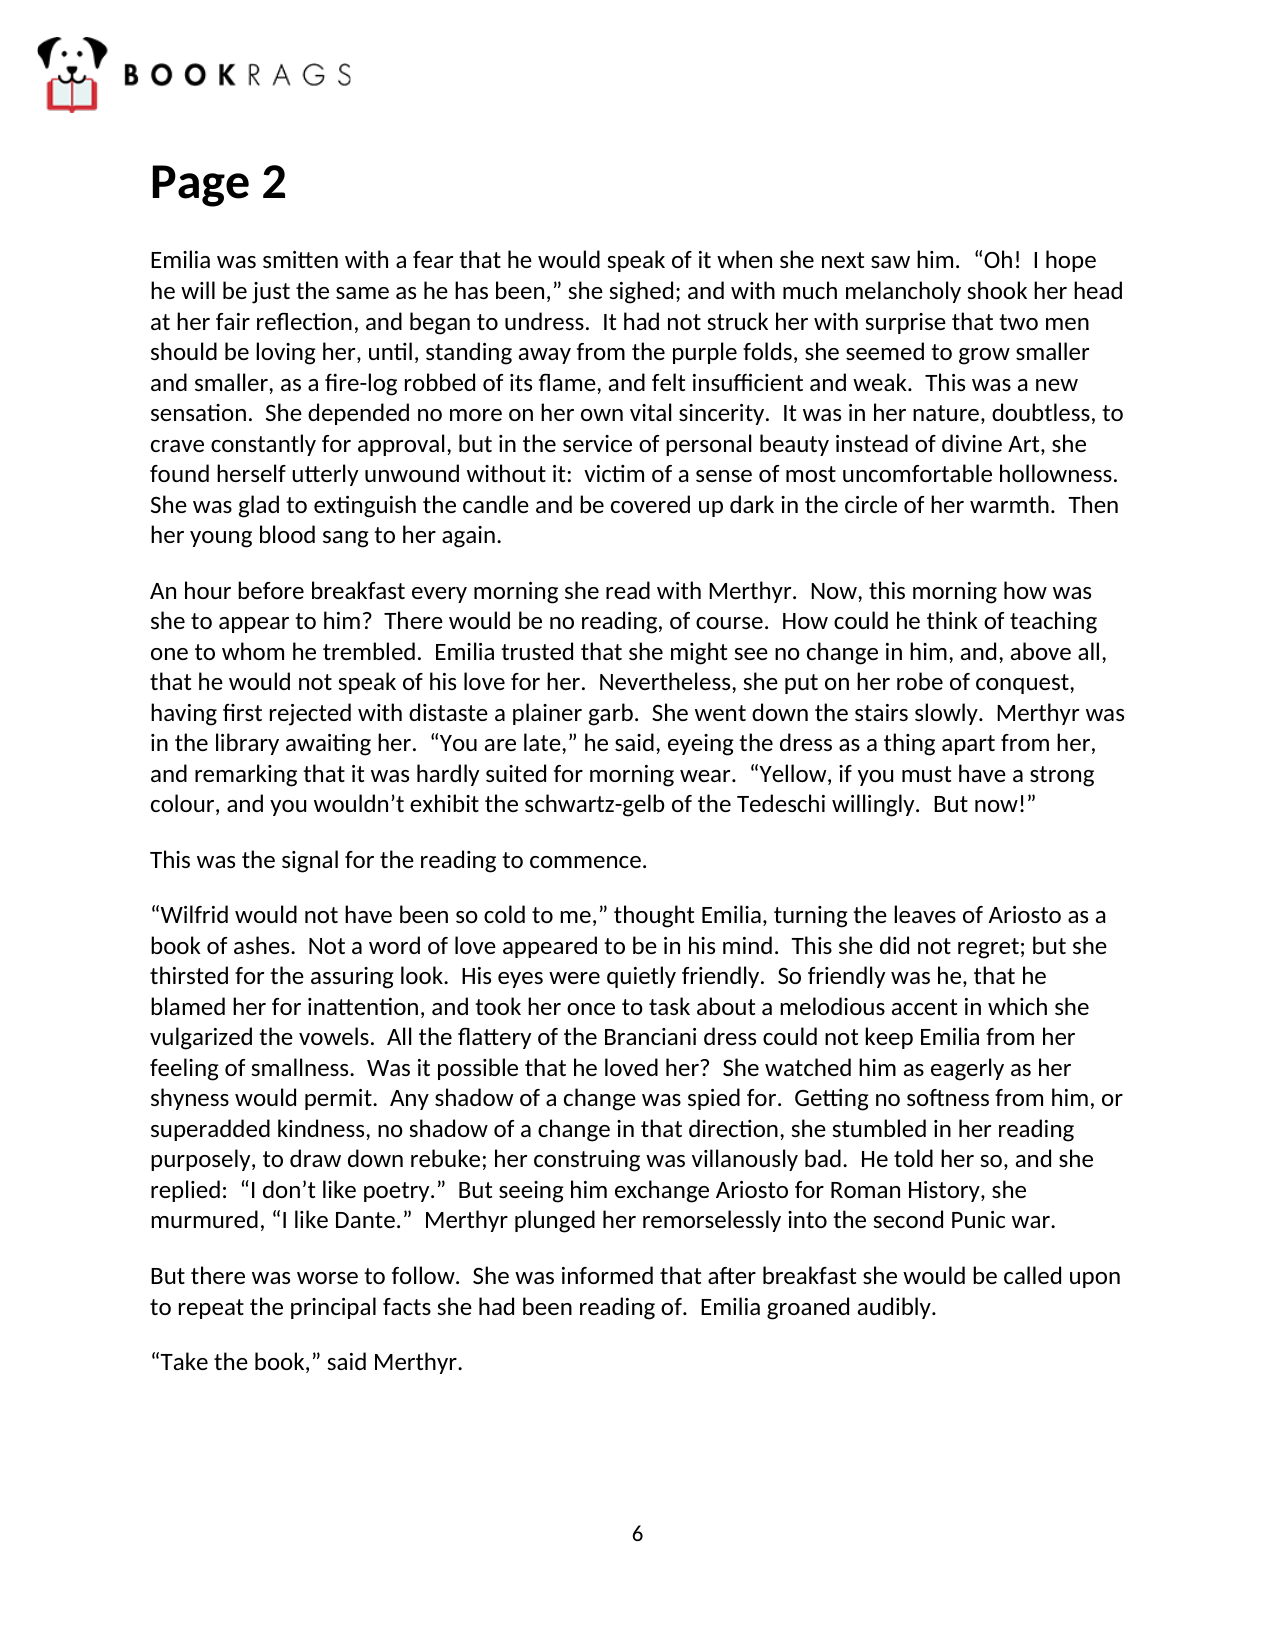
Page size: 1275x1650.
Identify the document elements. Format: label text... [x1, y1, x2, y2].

text This was the signal for the reading to commence. [150, 844, 1125, 874]
picture [37, 37, 351, 113]
text “Wilfrid would not have been so cold to me,” thought Emilia, turning the leaves of Ariosto as a book of ashes. Not a word of love appeared to be in his mind. This she did not regret; but she thirsted for the assuring look. His eyes were quietly friendly. So friendly was he, that he blamed her for inattention, and took her once to task about a melodious accent in which she vulgarized the vowels. All the flattery of the Branciani dress could not keep Emilia from her feeling of smallness. Was it possible that he loved her? She watched him as eagerly as her shyness would permit. Any shadow of a change was spied for. Getting no softness from him, or superadded kindness, no shadow of a change in that direction, she stumbled in her reading purposely, to draw down rebuke; her construing was villanously bad. He told her so, and she replied: “I don’t like poetry.” But seeing him exchange Ariosto for Roman History, she murmured, “I like Dante.” Merthyr plunged her remorselessly into the second Punic war. [150, 899, 1125, 1235]
text Page 2 [150, 150, 1125, 211]
text Emilia was smitten with a fear that he would speak of it when she next saw him. “Oh! I hope he will be just the same as he has been,” she sighed; and with much melancholy shook her head at her fair reflection, and began to undress. It had not struck her with surprise that two men should be loving her, until, standing away from the purple folds, she seemed to grow smaller and smaller, as a fire-log robbed of its flame, and felt insufficient and weak. This was a new sensation. She depended no more on her own vital sincerity. It was in her nature, doubtless, to crave constantly for approval, but in the service of personal beauty instead of divine Art, she found herself utterly unwound without it: victim of a sense of most uncomfortable hollowness. She was glad to extinguish the candle and be covered up dark in the circle of her warmth. Then her young blood sang to her again. [150, 244, 1125, 550]
text “Take the book,” said Merthyr. [150, 1346, 1125, 1377]
text An hour before breakfast every morning she read with Merthyr. Now, this morning how was she to appear to him? There would be no reading, of course. How could he think of teaching one to whom he trembled. Emilia trusted that she might see no change in him, and, above all, that he would not speak of his love for her. Nevertheless, she put on her robe of conquest, having first rejected with distaste a plainer garb. She went down the stairs slowly. Merthyr was in the library awaiting her. “You are late,” he said, eyeing the dress as a thing apart from her, and remarking that it was hardly suited for morning wear. “Yellow, if you must have a strong colour, and you wouldn’t exhibit the schwartz-gelb of the Tedeschi willingly. But now!” [150, 575, 1125, 819]
text But there was worse to follow. She was informed that after breakfast she would be called upon to repeat the principal facts she had been reading of. Emilia groaned audibly. [150, 1260, 1125, 1321]
